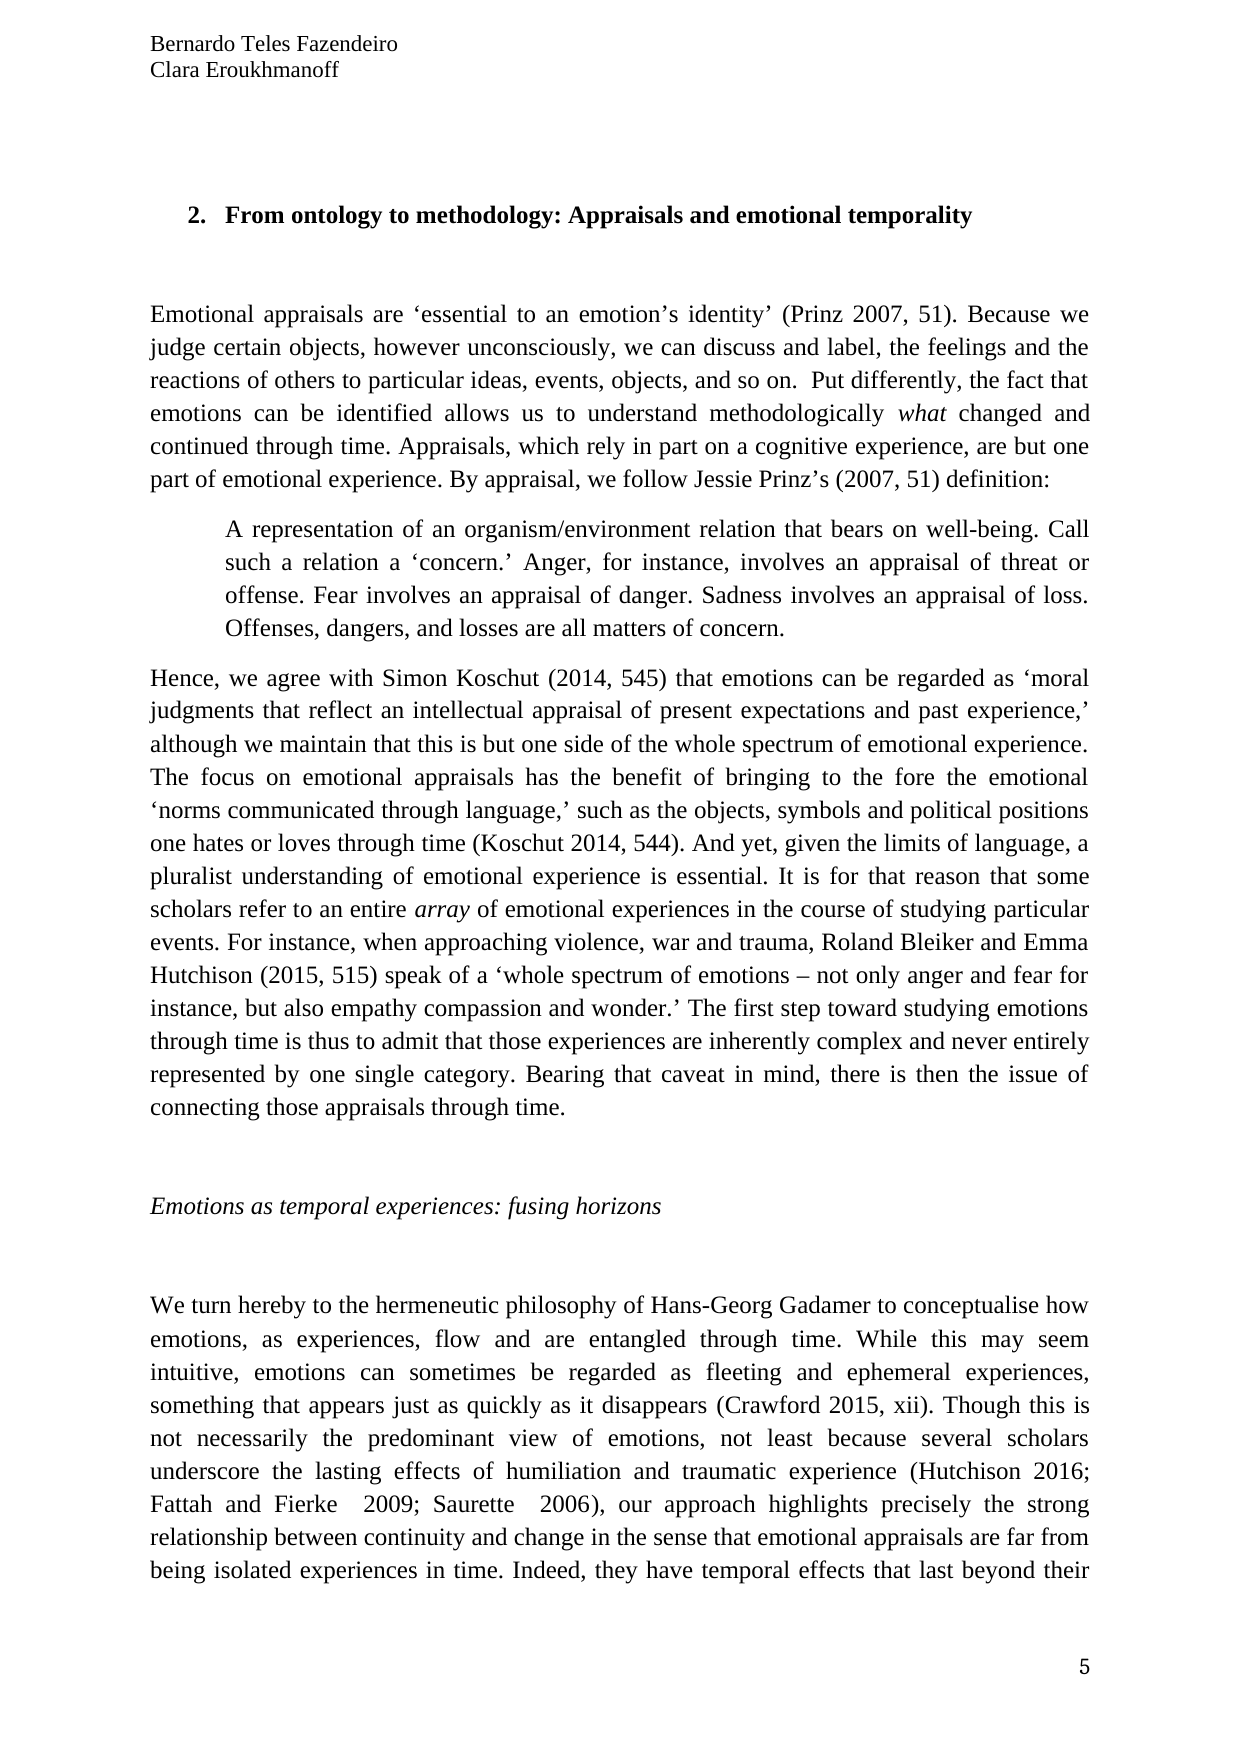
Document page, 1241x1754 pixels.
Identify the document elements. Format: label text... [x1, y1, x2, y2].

text Emotional appraisals are ‘essential to an emotion’s identity’ (Prinz 2007, 51). Because we judge certain objects, however unconsciously, we can discuss and label, the feelings and the reactions of others to particular ideas, events, objects, and so on. Put differently, the fact that emotions can be identified allows us to understand methodologically what changed and continued through time. Appraisals, which rely in part on a cognitive experience, are but one part of emotional experience. By appraisal, we follow Jessie Prinz’s (2007, 51) definition: [150, 299, 1090, 493]
text Hence, we agree with Simon Koschut (2014, 545) that emotions can be regarded as ‘moral judgments that reflect an intellectual appraisal of present expectations and past experience,’ although we maintain that this is but one side of the whole spectrum of emotional experience. The focus on emotional appraisals has the benefit of bringing to the fore the emotional ‘norms communicated through language,’ such as the objects, symbols and political positions one hates or loves through time (Koschut 2014, 544). And yet, given the limits of language, a pluralist understanding of emotional experience is essential. It is for that reason that some scholars refer to an entire array of emotional experiences in the course of studying particular events. For instance, when approaching violence, war and trauma, Roland Bleiker and Emma Hutchison (2015, 515) speak of a ‘whole spectrum of emotions – not only anger and fear for instance, but also empathy compassion and wonder.’ The first step toward studying emotions through time is thus to admit that those experiences are inherently complex and never entirely represented by one single category. Bearing that caveat in mind, there is then the issue of connecting those appraisals through time. [150, 663, 1090, 1121]
list From ontology to methodology: Appraisals and emotional temporality [187, 200, 1090, 228]
text A representation of an organism/environment relation that bears on well-being. Call such a relation a ‘concern.’ Anger, for instance, involves an appraisal of threat or offense. Fear involves an appraisal of danger. Sadness involves an appraisal of loss. Offenses, dangers, and losses are all matters of concern. [225, 514, 1090, 642]
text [150, 1291, 1090, 1583]
text Emotions as temporal experiences: fusing horizons [150, 1191, 1090, 1220]
